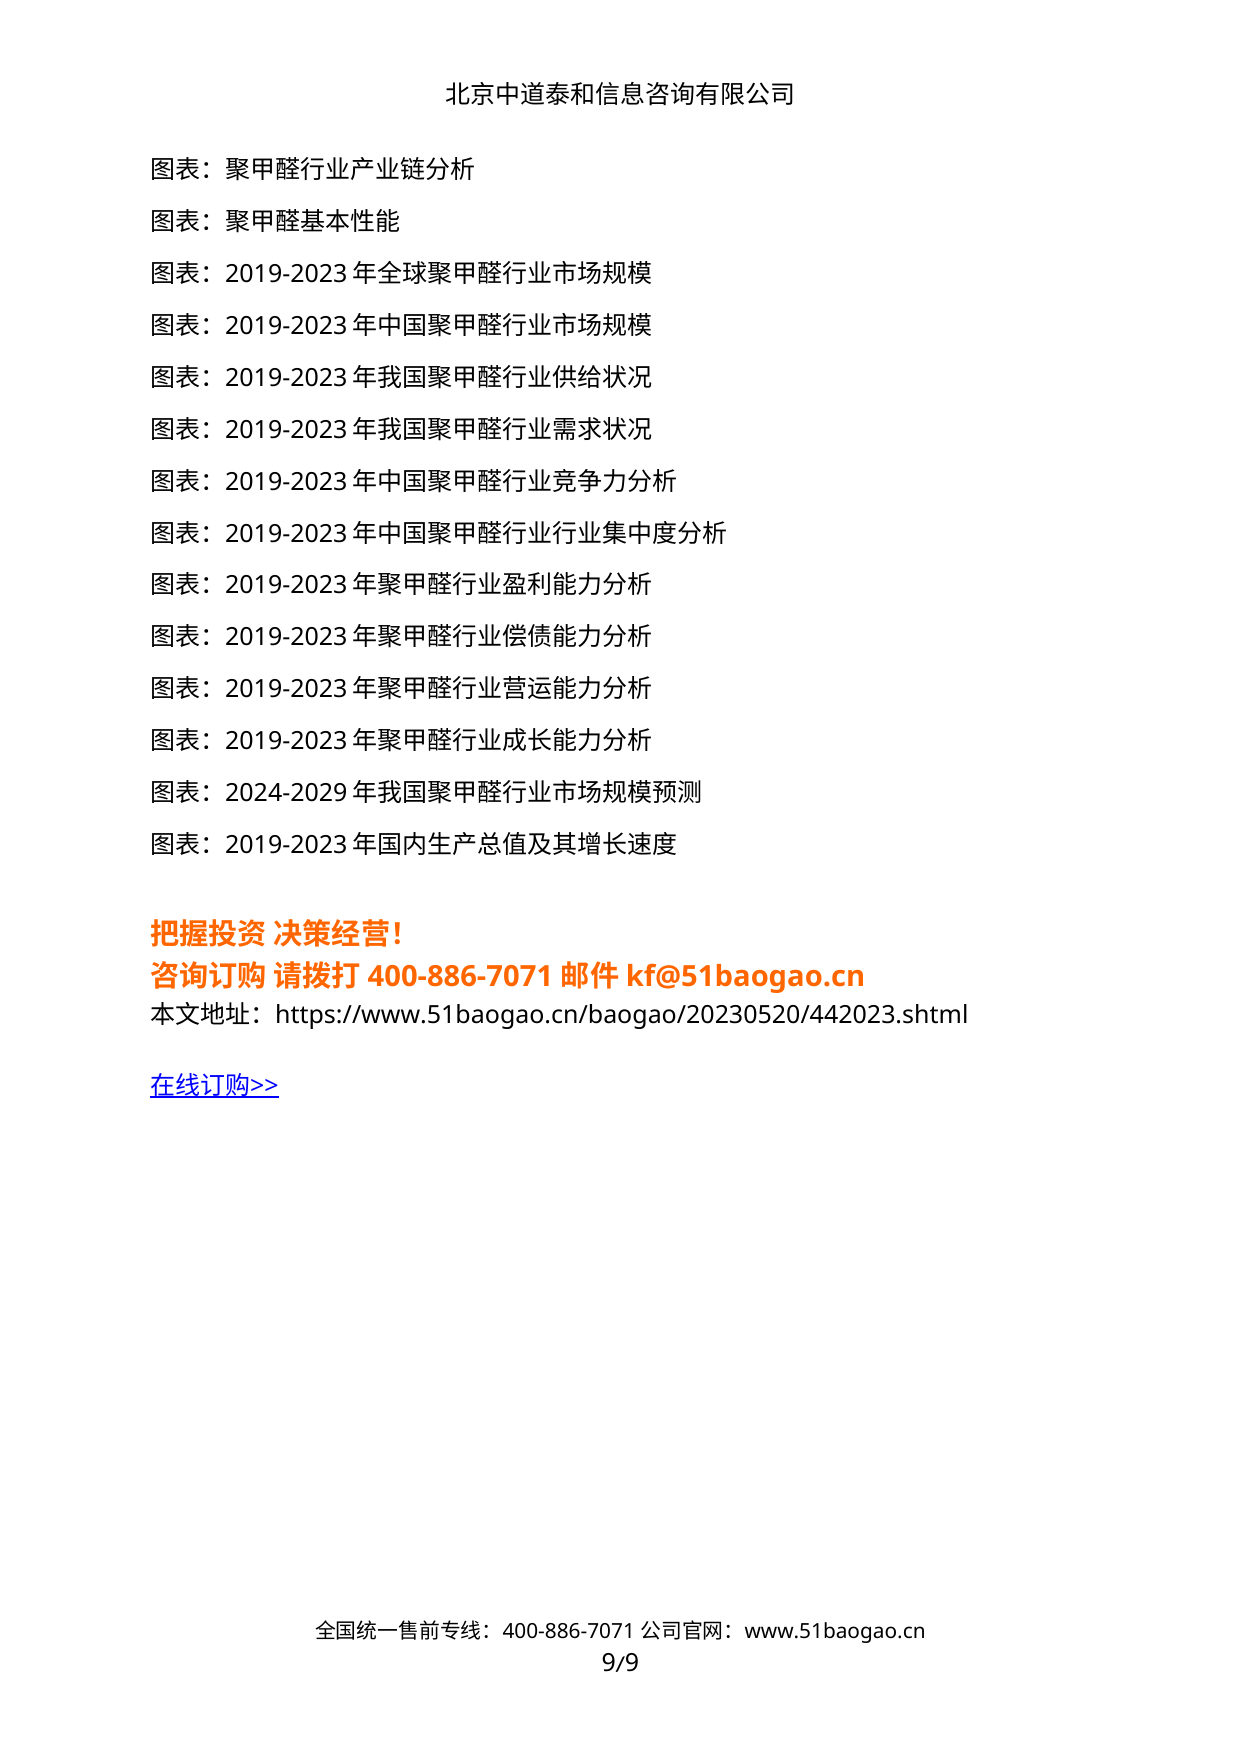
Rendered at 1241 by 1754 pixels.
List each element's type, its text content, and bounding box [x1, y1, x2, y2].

text 图表：聚甲醛基本性能 [150, 202, 1090, 238]
text 图表：2019-2023年聚甲醛行业营运能力分析 [150, 669, 1090, 705]
text 图表：2019-2023年聚甲醛行业盈利能力分析 [150, 565, 1090, 601]
text 图表：2019-2023年中国聚甲醛行业行业集中度分析 [150, 513, 1090, 549]
text 在线订购>> [150, 1031, 1090, 1102]
text 图表：2019-2023年我国聚甲醛行业需求状况 [150, 409, 1090, 446]
text 图表：2019-2023年聚甲醛行业成长能力分析 [150, 721, 1090, 757]
text 图表：2019-2023年聚甲醛行业偿债能力分析 [150, 617, 1090, 653]
text 图表：2019-2023年我国聚甲醛行业供给状况 [150, 357, 1090, 394]
text 图表：2019-2023年全球聚甲醛行业市场规模 [150, 254, 1090, 290]
text 图表：2019-2023年国内生产总值及其增长速度 [150, 824, 1090, 861]
text 把握投资 决策经营！咨询订购 请拨打 400-886-7071 邮件 kf@51baogao.cn本文地址：https://www.51baogao.cn/baogao/20230520/442023.shtml [150, 876, 1090, 1031]
text 图表：2024-2029年我国聚甲醛行业市场规模预测 [150, 772, 1090, 809]
text 图表：2019-2023年中国聚甲醛行业竞争力分析 [150, 461, 1090, 497]
text 图表：聚甲醛行业产业链分析 [150, 150, 1090, 186]
text 图表：2019-2023年中国聚甲醛行业市场规模 [150, 306, 1090, 342]
